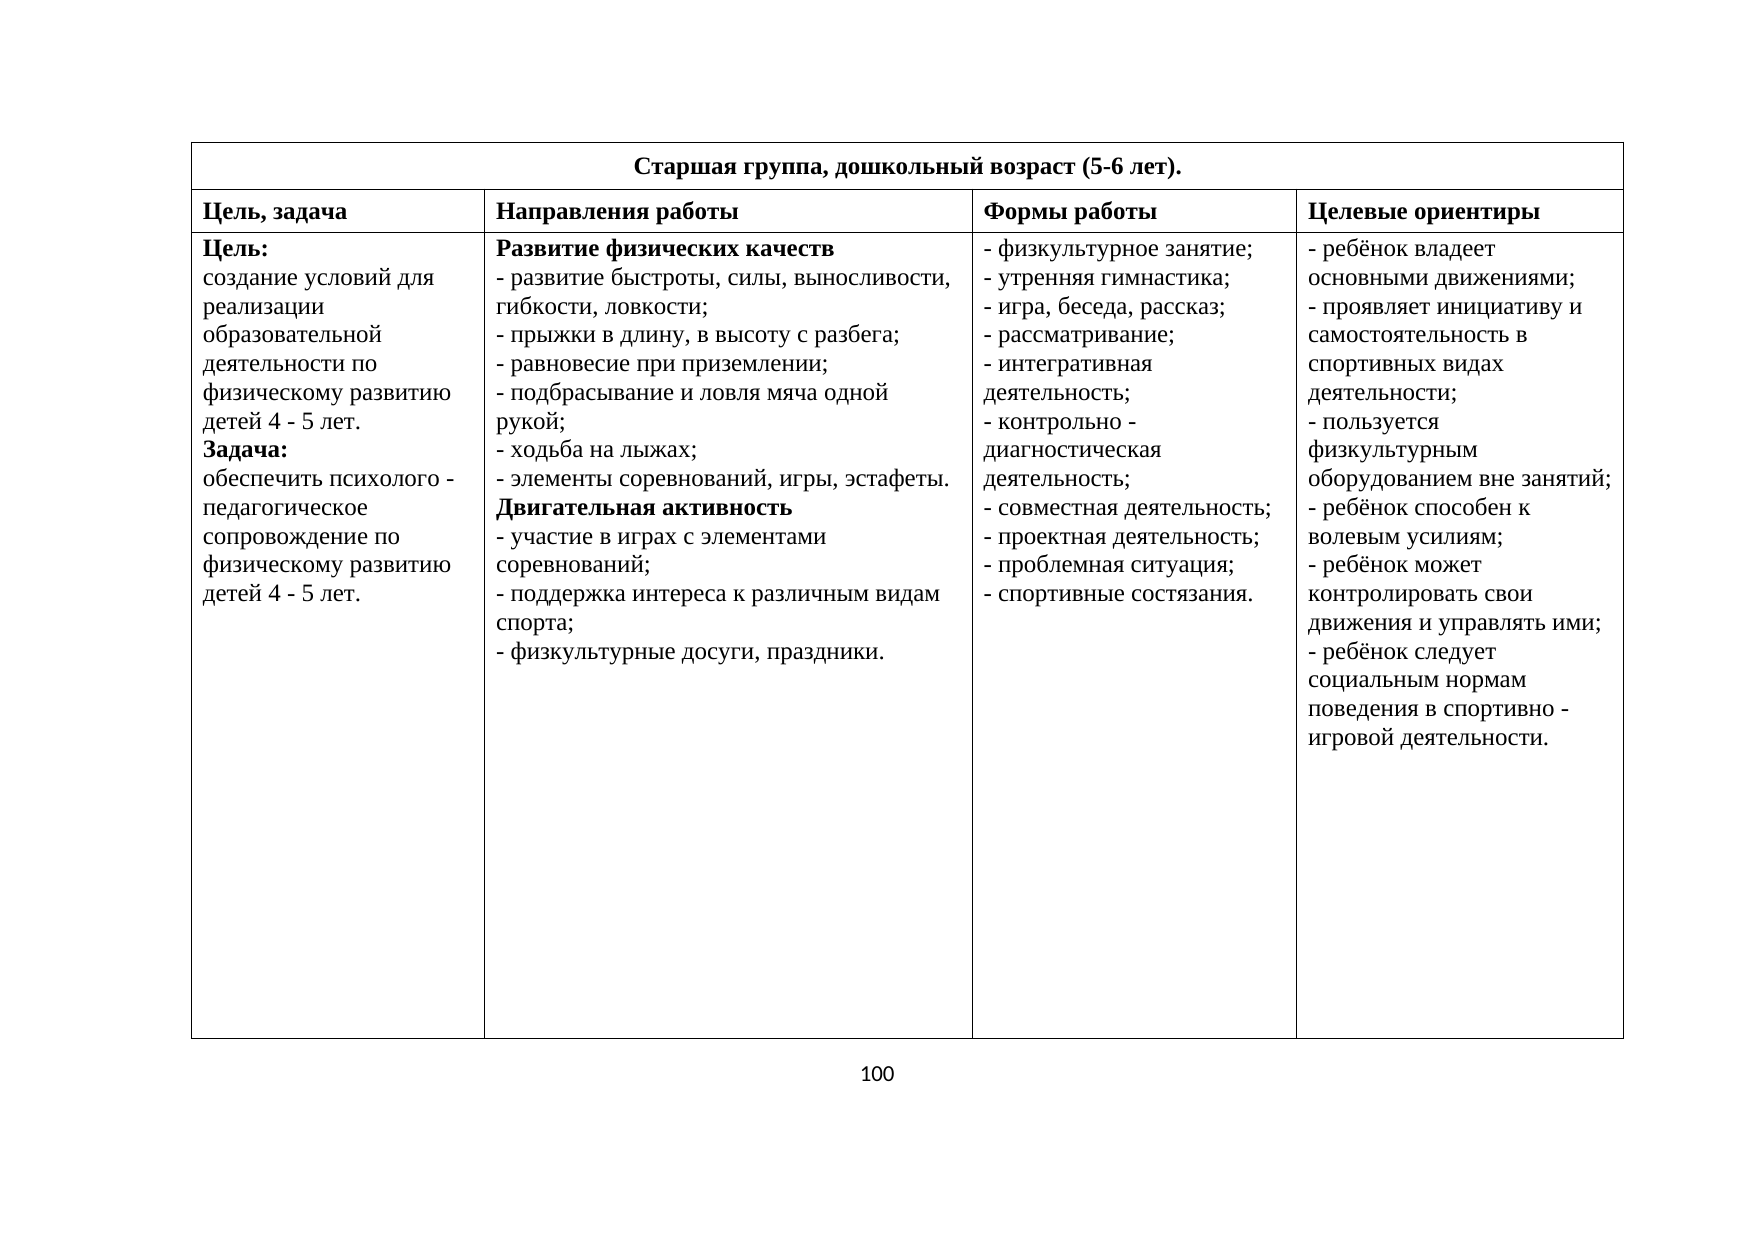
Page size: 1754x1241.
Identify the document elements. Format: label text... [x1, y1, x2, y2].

table_cell Цель: создание условий для реализации образовательной деятельности по физическому развитию детей 4 - 5 лет. Задача: обеспечить психолого - педагогическое сопровождение по физическому развитию детей 4 - 5 лет. [192, 233, 484, 1038]
table_cell Направления работы [485, 190, 972, 232]
table_cell - ребёнок владеет основными движениями; - проявляет инициативу и самостоятельность в спортивных видах деятельности; - пользуется физкультурным оборудованием вне занятий; - ребёнок способен к волевым усилиям; - ребёнок может контролировать свои движения и управлять ими; - ребёнок следует социальным нормам поведения в спортивно - игровой деятельности. [1297, 233, 1623, 1038]
table_cell Развитие физических качеств - развитие быстроты, силы, выносливости, гибкости, ловкости; - прыжки в длину, в высоту с разбега; - равновесие при приземлении; - подбрасывание и ловля мяча одной рукой; - ходьба на лыжах; - элементы соревнований, игры, эстафеты. Двигательная активность - участие в играх с элементами соревнований; - поддержка интереса к различным видам спорта; - физкультурные досуги, праздники. [485, 233, 972, 1038]
table_cell Целевые ориентиры [1297, 190, 1623, 232]
table_header Старшая группа, дошкольный возраст (5-6 лет). [192, 143, 1623, 188]
table_cell Цель, задача [192, 190, 484, 232]
table_cell - физкультурное занятие; - утренняя гимнастика; - игра, беседа, рассказ; - рассматривание; - интегративная деятельность; - контрольно - диагностическая деятельность; - совместная деятельность; - проектная деятельность; - проблемная ситуация; - спортивные состязания. [973, 233, 1296, 1038]
table_cell Формы работы [973, 190, 1296, 232]
